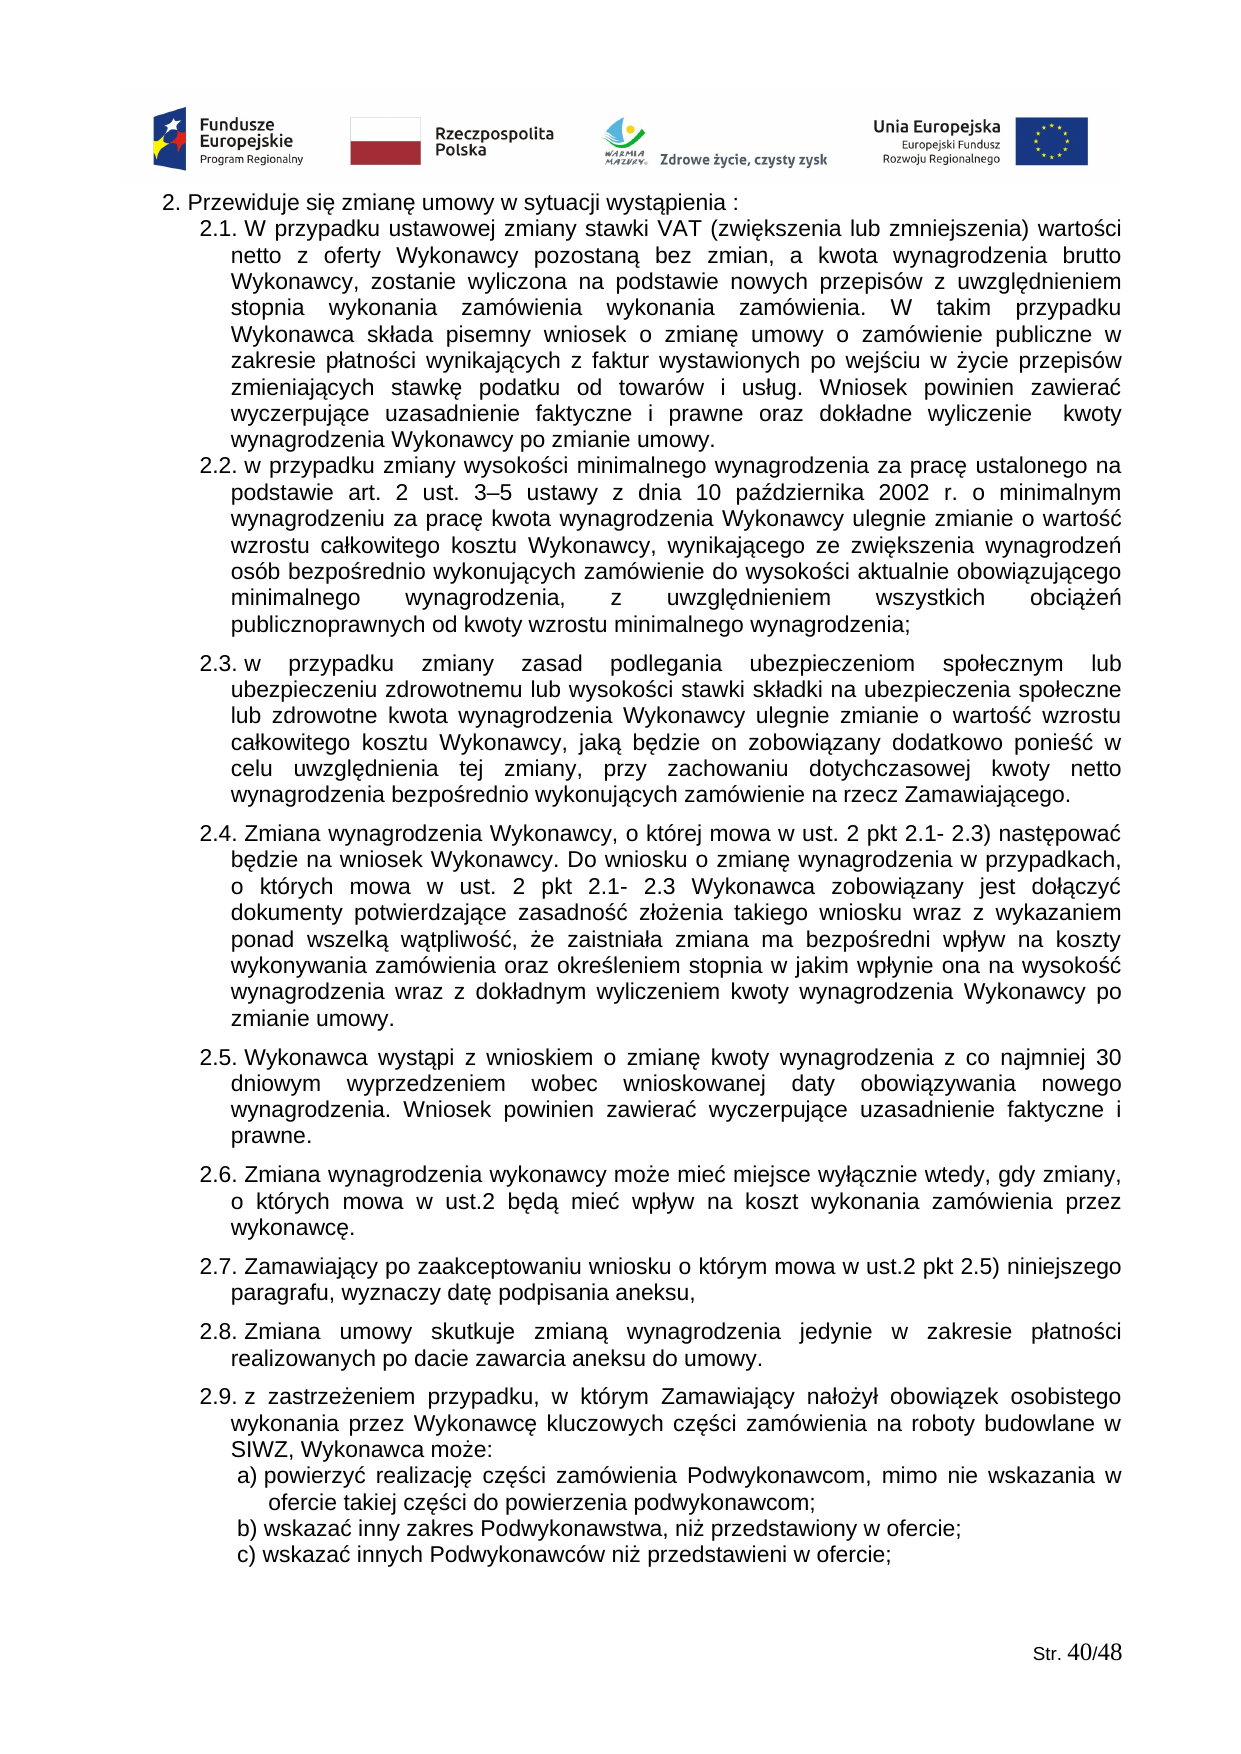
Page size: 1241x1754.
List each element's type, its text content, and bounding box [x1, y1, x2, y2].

list powierzyć realizację części zamówienia Podwykonawcom, mimo nie wskazania w ofercie takiej części do powierzenia podwykonawcom; [231, 1462, 1122, 1515]
list wskazać inny zakres Podwykonawstwa, niż przedstawiony w ofercie; [231, 1515, 1122, 1541]
list Przewiduje się zmianę umowy w sytuacji wystąpienia : [156, 164, 1122, 215]
list Zmiana wynagrodzenia Wykonawcy, o której mowa w ust. 2 pkt 2.1- 2.3) następować będzie na wniosek Wykonawcy. Do wniosku o zmianę wynagrodzenia w przypadkach, o których mowa w ust. 2 pkt 2.1- 2.3 Wykonawca zobowiązany jest dołączyć dokumenty potwierdzające zasadność złożenia takiego wniosku wraz z wykazaniem ponad wszelką wątpliwość, że zaistniała zmiana ma bezpośredni wpływ na koszty wykonywania zamówienia oraz określeniem stopnia w jakim wpłynie ona na wysokość wynagrodzenia wraz z dokładnym wyliczeniem kwoty wynagrodzenia Wykonawcy po zmianie umowy. [193, 820, 1122, 1031]
picture [118, 88, 1123, 189]
list Zmiana wynagrodzenia wykonawcy może mieć miejsce wyłącznie wtedy, gdy zmiany, o których mowa w ust.2 będą mieć wpływ na koszt wykonania zamówienia przez wykonawcę. [193, 1161, 1122, 1240]
list wskazać innych Podwykonawców niż przedstawieni w ofercie; [231, 1541, 1122, 1568]
list Zamawiający po zaakceptowaniu wniosku o którym mowa w ust.2 pkt 2.5) niniejszego paragrafu, wyznaczy datę podpisania aneksu, [193, 1253, 1122, 1306]
list Wykonawca wystąpi z wnioskiem o zmianę kwoty wynagrodzenia z co najmniej 30 dniowym wyprzedzeniem wobec wnioskowanej daty obowiązywania nowego wynagrodzenia. Wniosek powinien zawierać wyczerpujące uzasadnienie faktyczne i prawne. [193, 1043, 1122, 1149]
list W przypadku ustawowej zmiany stawki VAT (zwiększenia lub zmniejszenia) wartości netto z oferty Wykonawcy pozostaną bez zmian, a kwota wynagrodzenia brutto Wykonawcy, zostanie wyliczona na podstawie nowych przepisów z uwzględnieniem stopnia wykonania zamówienia wykonania zamówienia. W takim przypadku Wykonawca składa pisemny wniosek o zmianę umowy o zamówienie publiczne w zakresie płatności wynikających z faktur wystawionych po wejściu w życie przepisów zmieniających stawkę podatku od towarów i usług. Wniosek powinien zawierać wyczerpujące uzasadnienie faktyczne i prawne oraz dokładne wyliczenie kwoty wynagrodzenia Wykonawcy po zmianie umowy. [193, 215, 1122, 452]
list w przypadku zmiany zasad podlegania ubezpieczeniom społecznym lub ubezpieczeniu zdrowotnemu lub wysokości stawki składki na ubezpieczenia społeczne lub zdrowotne kwota wynagrodzenia Wykonawcy ulegnie zmianie o wartość wzrostu całkowitego kosztu Wykonawcy, jaką będzie on zobowiązany dodatkowo ponieść w celu uwzględnienia tej zmiany, przy zachowaniu dotychczasowej kwoty netto wynagrodzenia bezpośrednio wykonujących zamówienie na rzecz Zamawiającego. [193, 649, 1122, 808]
list Zmiana umowy skutkuje zmianą wynagrodzenia jedynie w zakresie płatności realizowanych po dacie zawarcia aneksu do umowy. [193, 1318, 1122, 1371]
list z zastrzeżeniem przypadku, w którym Zamawiający nałożył obowiązek osobistego wykonania przez Wykonawcę kluczowych części zamówienia na roboty budowlane w SIWZ, Wykonawca może: [193, 1383, 1122, 1462]
list w przypadku zmiany wysokości minimalnego wynagrodzenia za pracę ustalonego na podstawie art. 2 ust. 3–5 ustawy z dnia 10 października 2002 r. o minimalnym wynagrodzeniu za pracę kwota wynagrodzenia Wykonawcy ulegnie zmianie o wartość wzrostu całkowitego kosztu Wykonawcy, wynikającego ze zwiększenia wynagrodzeń osób bezpośrednio wykonujących zamówienie do wysokości aktualnie obowiązującego minimalnego wynagrodzenia, z uwzględnieniem wszystkich obciążeń publicznoprawnych od kwoty wzrostu minimalnego wynagrodzenia; [193, 452, 1122, 637]
